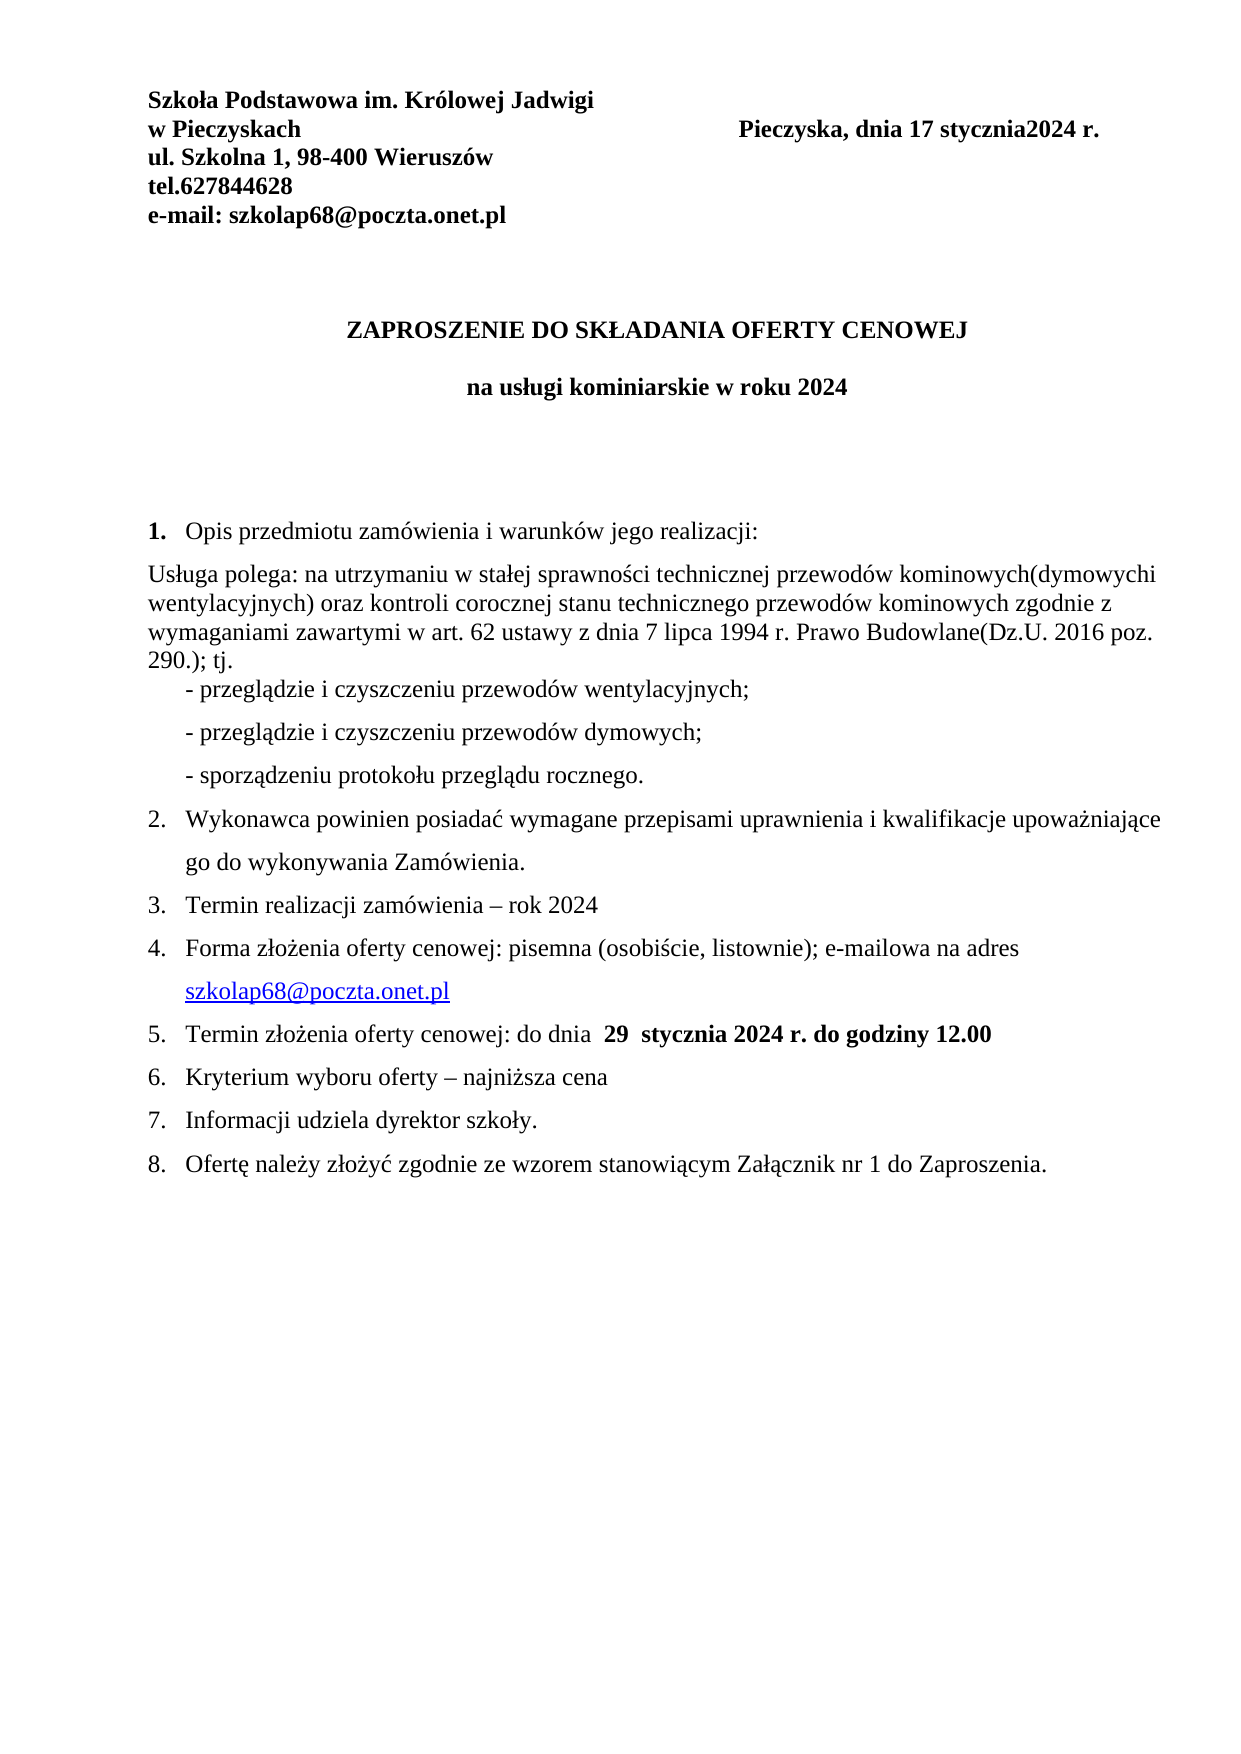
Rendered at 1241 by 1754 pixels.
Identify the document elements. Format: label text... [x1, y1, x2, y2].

list Termin realizacji zamówienia – rok 2024 [148, 890, 1167, 919]
text Szkoła Podstawowa im. Królowej Jadwigi [148, 85, 1167, 114]
text ul. Szkolna 1, 98-400 Wieruszów [148, 142, 1167, 171]
text tel.627844628 [148, 171, 1167, 200]
list Opis przedmiotu zamówienia i warunków jego realizacji: [148, 516, 1167, 545]
text ZAPROSZENIE DO SKŁADANIA OFERTY CENOWEJ [148, 315, 1167, 344]
list Forma złożenia oferty cenowej: pisemna (osobiście, listownie); e-mailowa na adres szkolap68@poczta.onet.pl [148, 933, 1167, 1005]
list Termin złożenia oferty cenowej: do dnia 29 stycznia 2024 r. do godziny 12.00 [148, 1019, 1167, 1048]
list Kryterium wyboru oferty – najniższa cena [148, 1062, 1167, 1091]
text - przeglądzie i czyszczeniu przewodów dymowych; - sporządzeniu protokołu przeglądu rocznego. [185, 717, 1167, 789]
list Wykonawca powinien posiadać wymagane przepisami uprawnienia i kwalifikacje upoważniające go do wykonywania Zamówienia. [148, 804, 1167, 876]
text na usługi kominiarskie w roku 2024 [148, 372, 1167, 401]
list Ofertę należy złożyć zgodnie ze wzorem stanowiącym Załącznik nr 1 do Zaproszenia. [148, 1149, 1167, 1177]
text - przeglądzie i czyszczeniu przewodów wentylacyjnych; [185, 674, 1167, 703]
text Usługa polega: na utrzymaniu w stałej sprawności technicznej przewodów kominowych(dymowychi wentylacyjnych) oraz kontroli corocznej stanu technicznego przewodów kominowych zgodnie z wymaganiami zawartymi w art. 62 ustawy z dnia 7 lipca 1994 r. Prawo Budowlane(Dz.U. 2016 poz. 290.); tj. [148, 559, 1167, 674]
list Informacji udziela dyrektor szkoły. [148, 1106, 1167, 1134]
text w Pieczyskach Pieczyska, dnia 17 stycznia2024 r. [148, 114, 1167, 142]
text e-mail: szkolap68@poczta.onet.pl [148, 200, 1167, 229]
